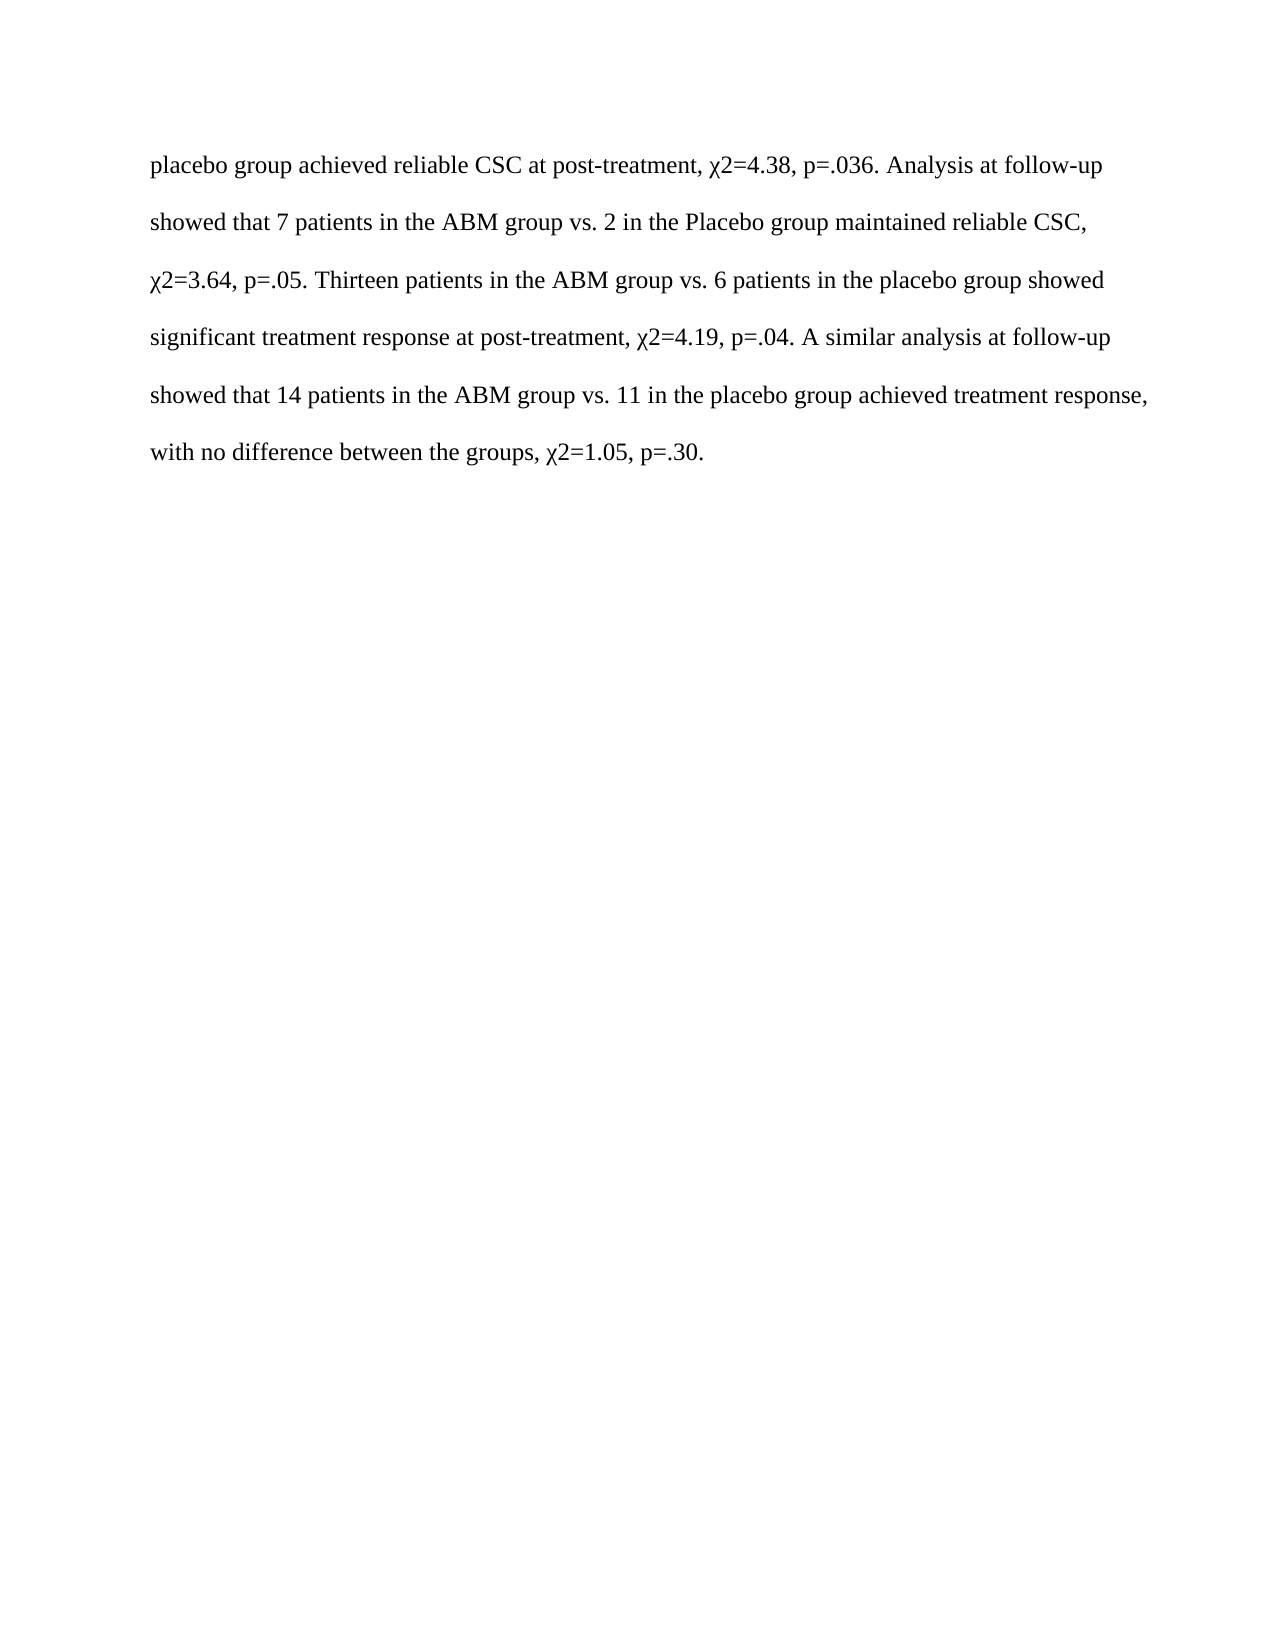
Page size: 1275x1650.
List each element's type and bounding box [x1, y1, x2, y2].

text [150, 150, 1175, 466]
